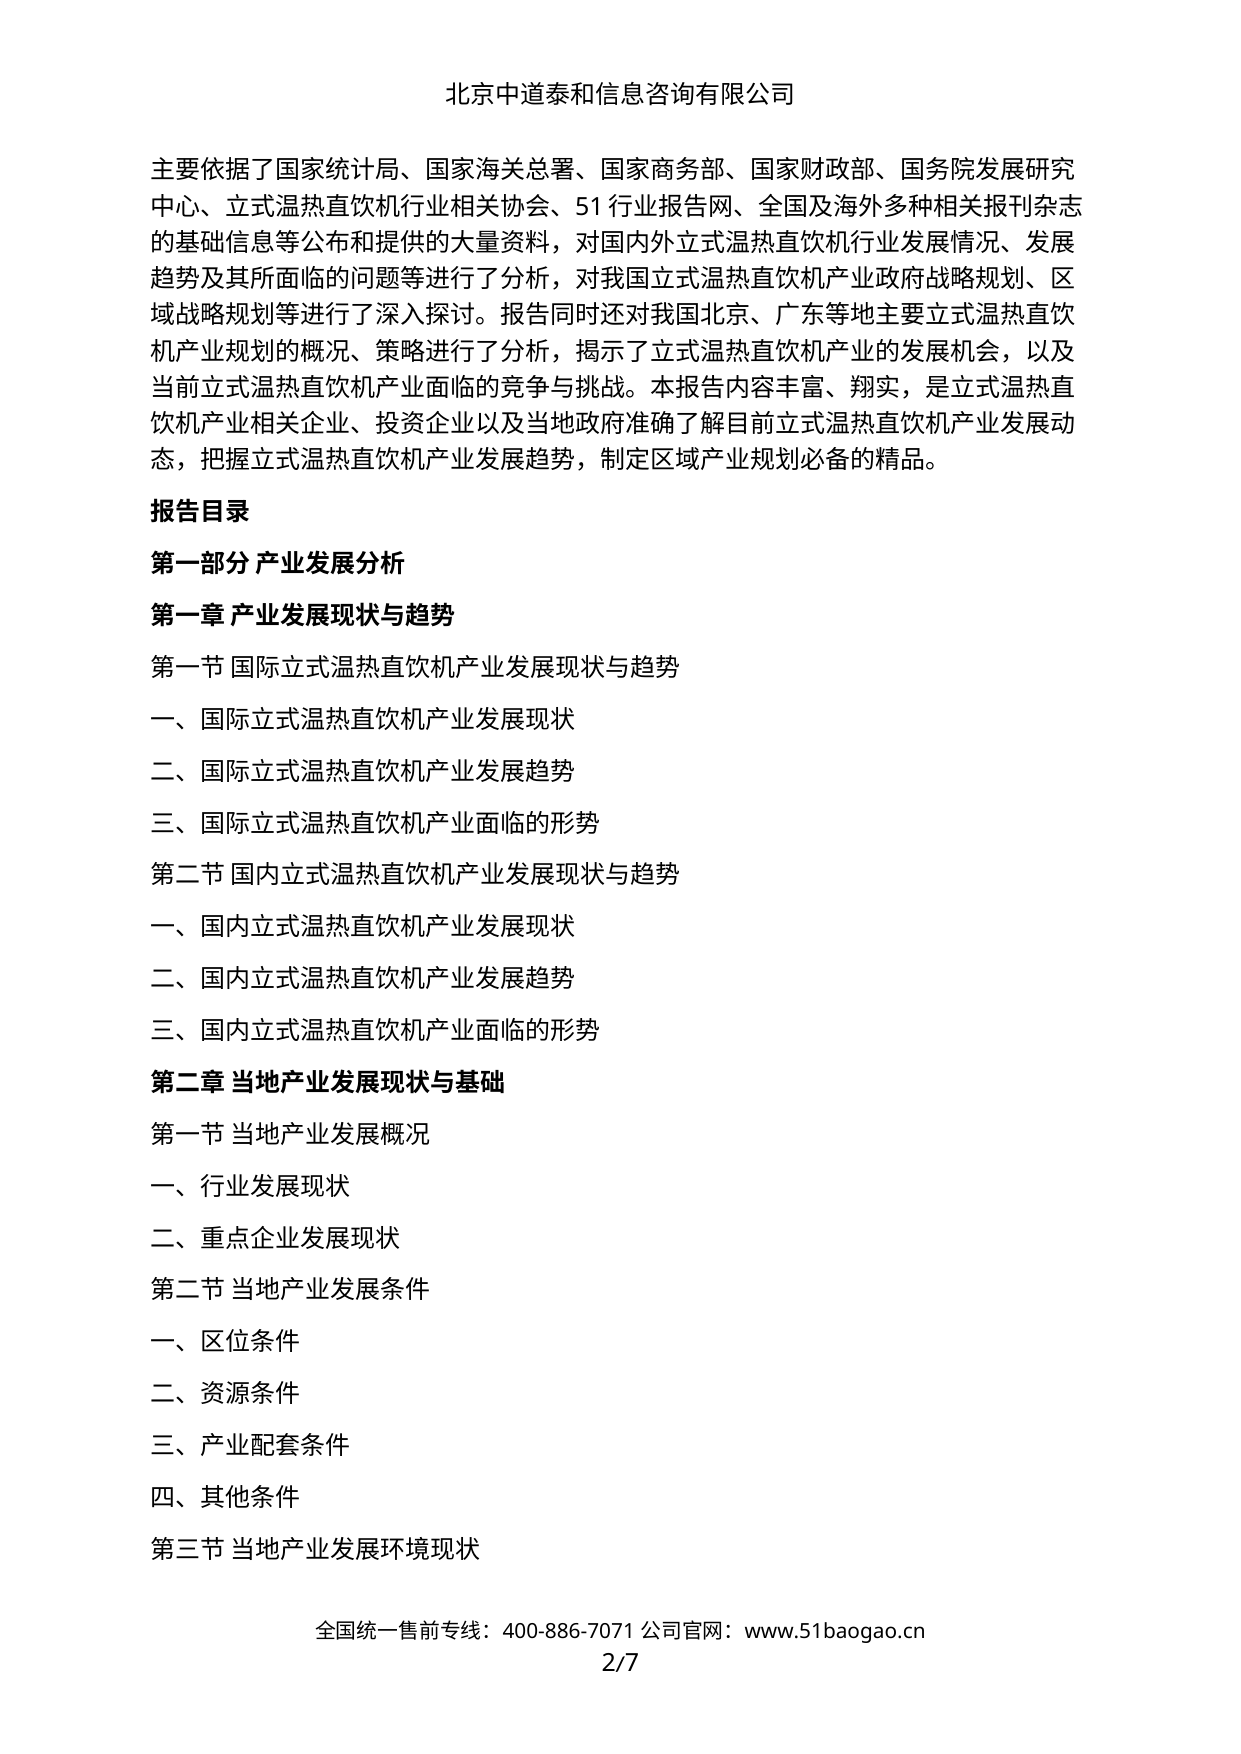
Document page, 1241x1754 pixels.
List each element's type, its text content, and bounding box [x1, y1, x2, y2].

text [150, 150, 1090, 476]
text 四、其他条件 [150, 1477, 1090, 1514]
text 一、国际立式温热直饮机产业发展现状 [150, 699, 1090, 736]
text 二、国内立式温热直饮机产业发展趋势 [150, 959, 1090, 995]
text 第一节 国际立式温热直饮机产业发展现状与趋势 [150, 647, 1090, 684]
text 三、产业配套条件 [150, 1426, 1090, 1462]
text 第一节 当地产业发展概况 [150, 1114, 1090, 1151]
text 一、区位条件 [150, 1322, 1090, 1358]
text 第二节 国内立式温热直饮机产业发展现状与趋势 [150, 855, 1090, 891]
text 三、国内立式温热直饮机产业面临的形势 [150, 1011, 1090, 1047]
text 三、国际立式温热直饮机产业面临的形势 [150, 803, 1090, 839]
text 第三节 当地产业发展环境现状 [150, 1529, 1090, 1566]
text 第一章 产业发展现状与趋势 [150, 596, 1090, 632]
text 报告目录 [150, 492, 1090, 528]
text 第一部分 产业发展分析 [150, 544, 1090, 580]
text 第二节 当地产业发展条件 [150, 1270, 1090, 1306]
text 一、国内立式温热直饮机产业发展现状 [150, 907, 1090, 943]
text 二、资源条件 [150, 1374, 1090, 1410]
text 第二章 当地产业发展现状与基础 [150, 1062, 1090, 1099]
text 一、行业发展现状 [150, 1166, 1090, 1202]
text 二、重点企业发展现状 [150, 1218, 1090, 1254]
text 二、国际立式温热直饮机产业发展趋势 [150, 751, 1090, 787]
